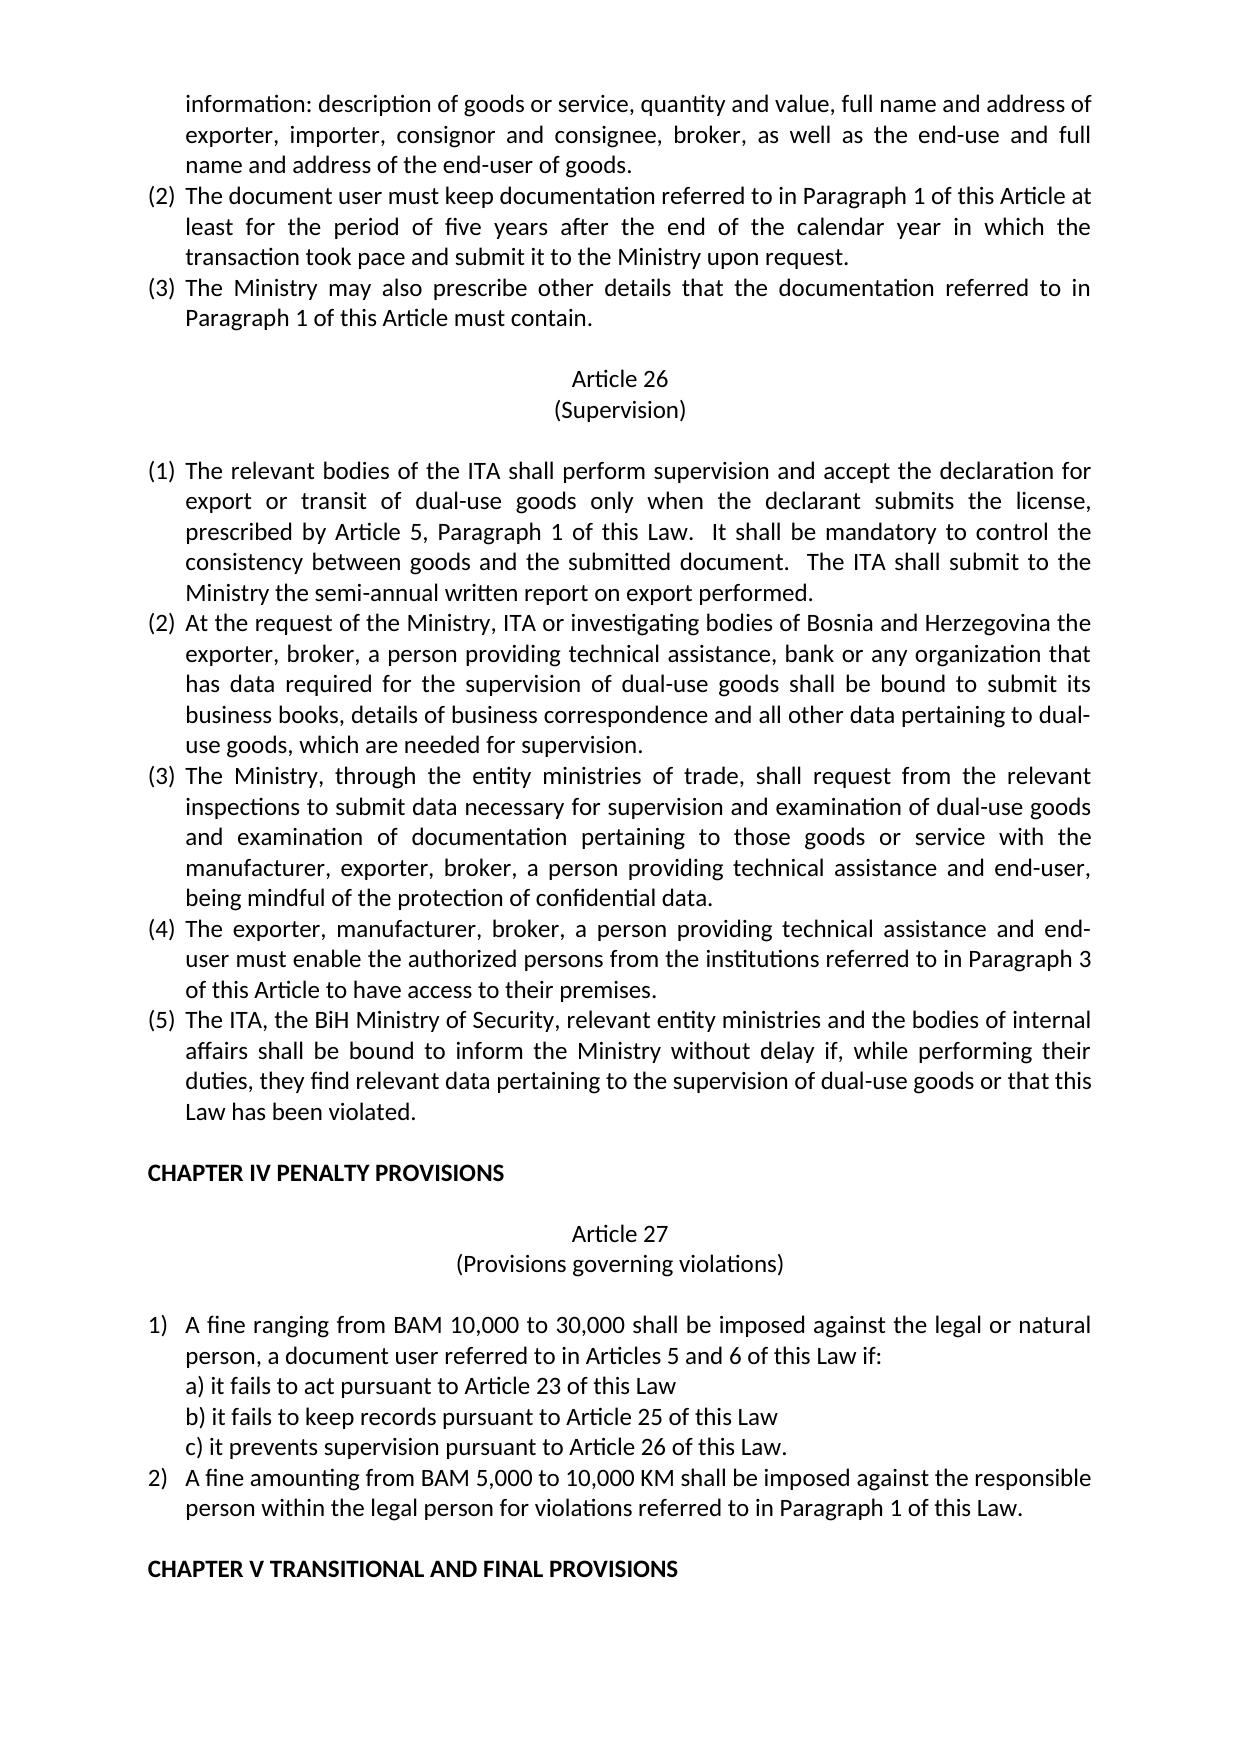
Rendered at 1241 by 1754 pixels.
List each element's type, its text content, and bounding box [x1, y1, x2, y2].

list The document user must keep documentation referred to in Paragraph 1 of this Article at least for the period of five years after the end of the calendar year in which the transaction took pace and submit it to the Ministry upon request. [148, 180, 1093, 272]
list A fine ranging from BAM 10,000 to 30,000 shall be imposed against the legal or natural person, a document user referred to in Articles 5 and 6 of this Law if: [148, 1309, 1093, 1371]
text Article 27 [148, 1218, 1093, 1248]
text CHAPTER IV PENALTY PROVISIONS [148, 1157, 1093, 1187]
list A fine amounting from BAM 5,000 to 10,000 KM shall be imposed against the responsible person within the legal person for violations referred to in Paragraph 1 of this Law. [148, 1462, 1093, 1523]
text (Provisions governing violations) [148, 1248, 1093, 1279]
list a) it fails to act pursuant to Article 23 of this Law [185, 1371, 1093, 1401]
list At the request of the Ministry, ITA or investigating bodies of Bosnia and Herzegovina the exporter, broker, a person providing technical assistance, bank or any organization that has data required for the supervision of dual-use goods shall be bound to submit its business books, details of business correspondence and all other data pertaining to dual-use goods, which are needed for supervision. [148, 607, 1093, 760]
list The exporter, manufacturer, broker, a person providing technical assistance and end-user must enable the authorized persons from the institutions referred to in Paragraph 3 of this Article to have access to their premises. [148, 913, 1093, 1004]
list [148, 89, 1093, 180]
list The ITA, the BiH Ministry of Security, relevant entity ministries and the bodies of internal affairs shall be bound to inform the Ministry without delay if, while performing their duties, they find relevant data pertaining to the supervision of dual-use goods or that this Law has been violated. [148, 1004, 1093, 1126]
text CHAPTER V TRANSITIONAL AND FINAL PROVISIONS [148, 1554, 1093, 1584]
text Article 26 [148, 363, 1093, 394]
list b) it fails to keep records pursuant to Article 25 of this Law [185, 1401, 1093, 1432]
list c) it prevents supervision pursuant to Article 26 of this Law. [185, 1432, 1093, 1462]
list The relevant bodies of the ITA shall perform supervision and accept the declaration for export or transit of dual-use goods only when the declarant submits the license, prescribed by Article 5, Paragraph 1 of this Law. It shall be mandatory to control the consistency between goods and the submitted document. The ITA shall submit to the Ministry the semi-annual written report on export performed. [148, 455, 1093, 607]
text (Supervision) [148, 394, 1093, 424]
list The Ministry, through the entity ministries of trade, shall request from the relevant inspections to submit data necessary for supervision and examination of dual-use goods and examination of documentation pertaining to those goods or service with the manufacturer, exporter, broker, a person providing technical assistance and end-user, being mindful of the protection of confidential data. [148, 760, 1093, 913]
list The Ministry may also prescribe other details that the documentation referred to in Paragraph 1 of this Article must contain. [148, 272, 1093, 333]
